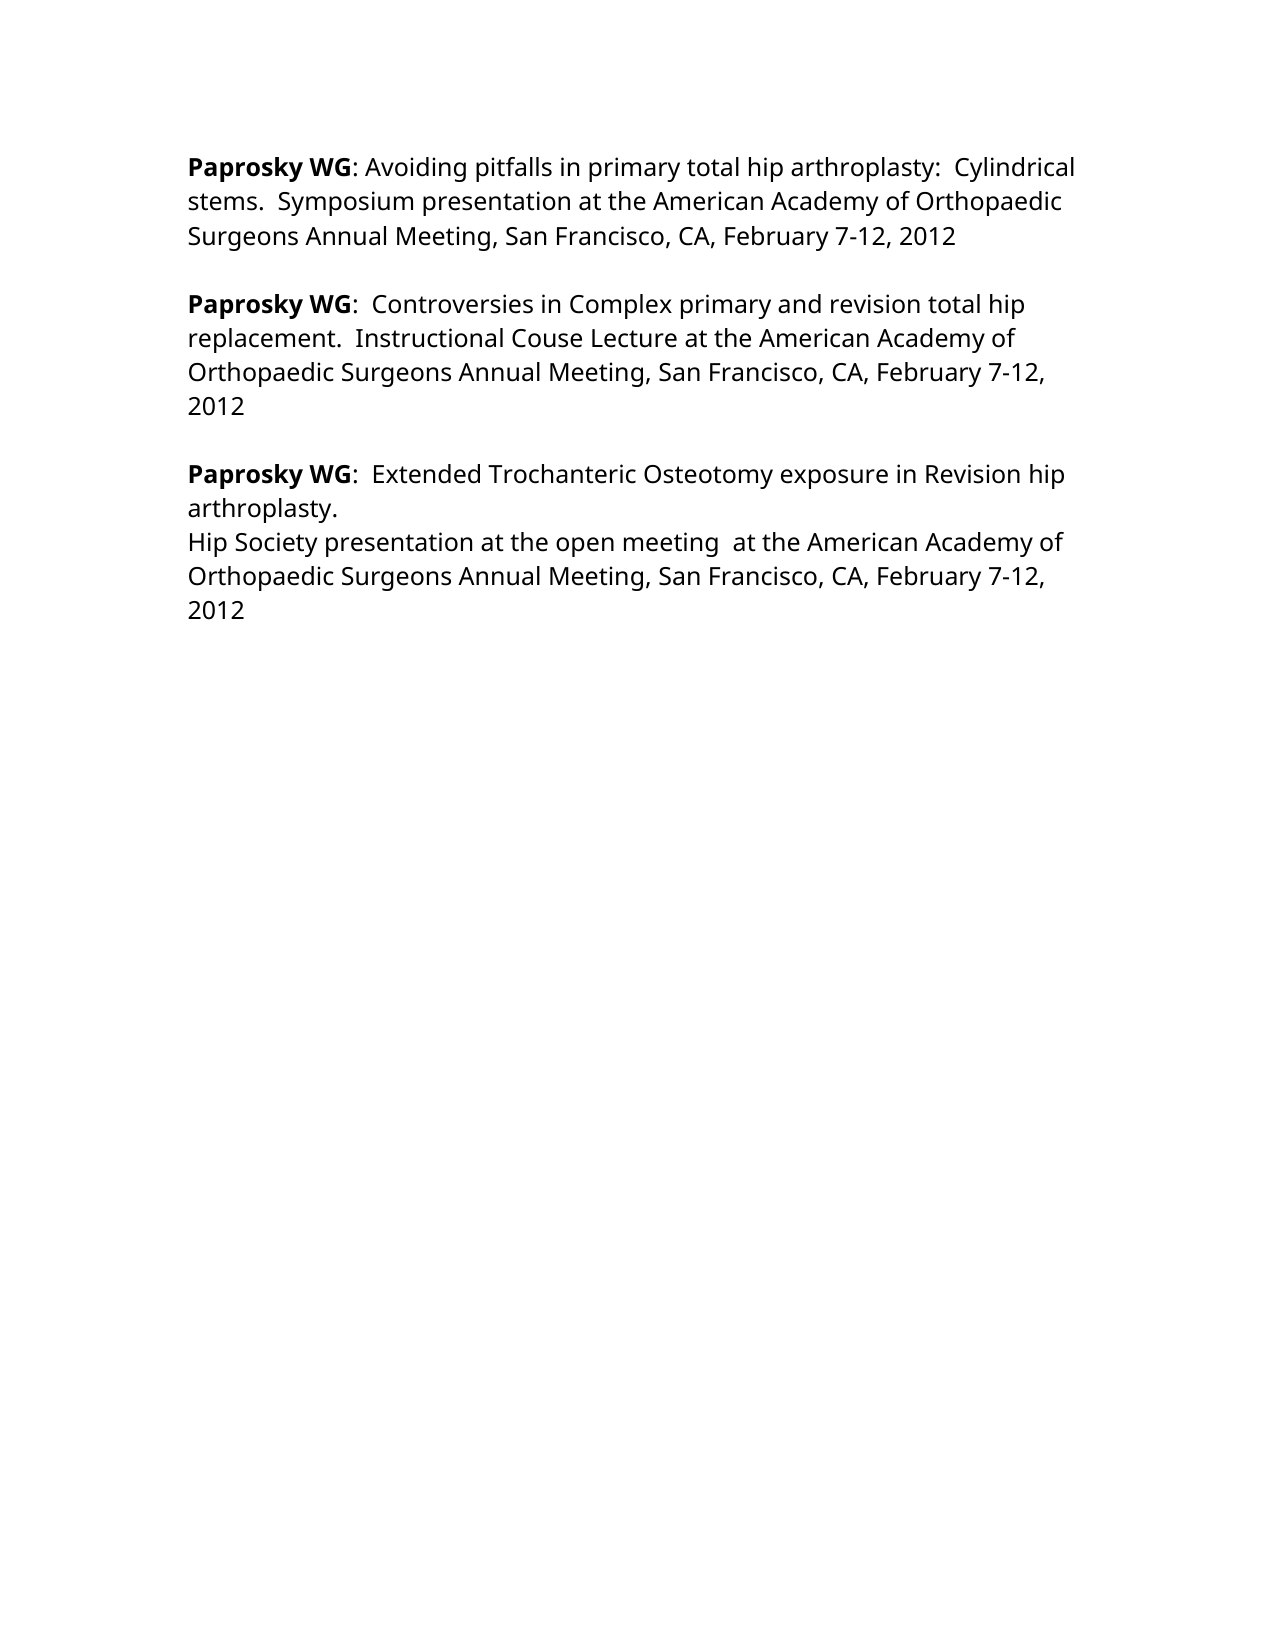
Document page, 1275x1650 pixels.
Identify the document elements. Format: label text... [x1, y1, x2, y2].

text Hip Society presentation at the open meeting at the American Academy of Orthopaedic Surgeons Annual Meeting, San Francisco, CA, February 7-12, 2012 [187, 525, 1087, 627]
text Paprosky WG: Controversies in Complex primary and revision total hip replacement. Instructional Couse Lecture at the American Academy of Orthopaedic Surgeons Annual Meeting, San Francisco, CA, February 7-12, 2012 [187, 286, 1087, 422]
text Paprosky WG: Extended Trochanteric Osteotomy exposure in Revision hip arthroplasty. [187, 457, 1087, 525]
text Paprosky WG: Avoiding pitfalls in primary total hip arthroplasty: Cylindrical stems. Symposium presentation at the American Academy of Orthopaedic Surgeons Annual Meeting, San Francisco, CA, February 7-12, 2012 [187, 150, 1087, 252]
